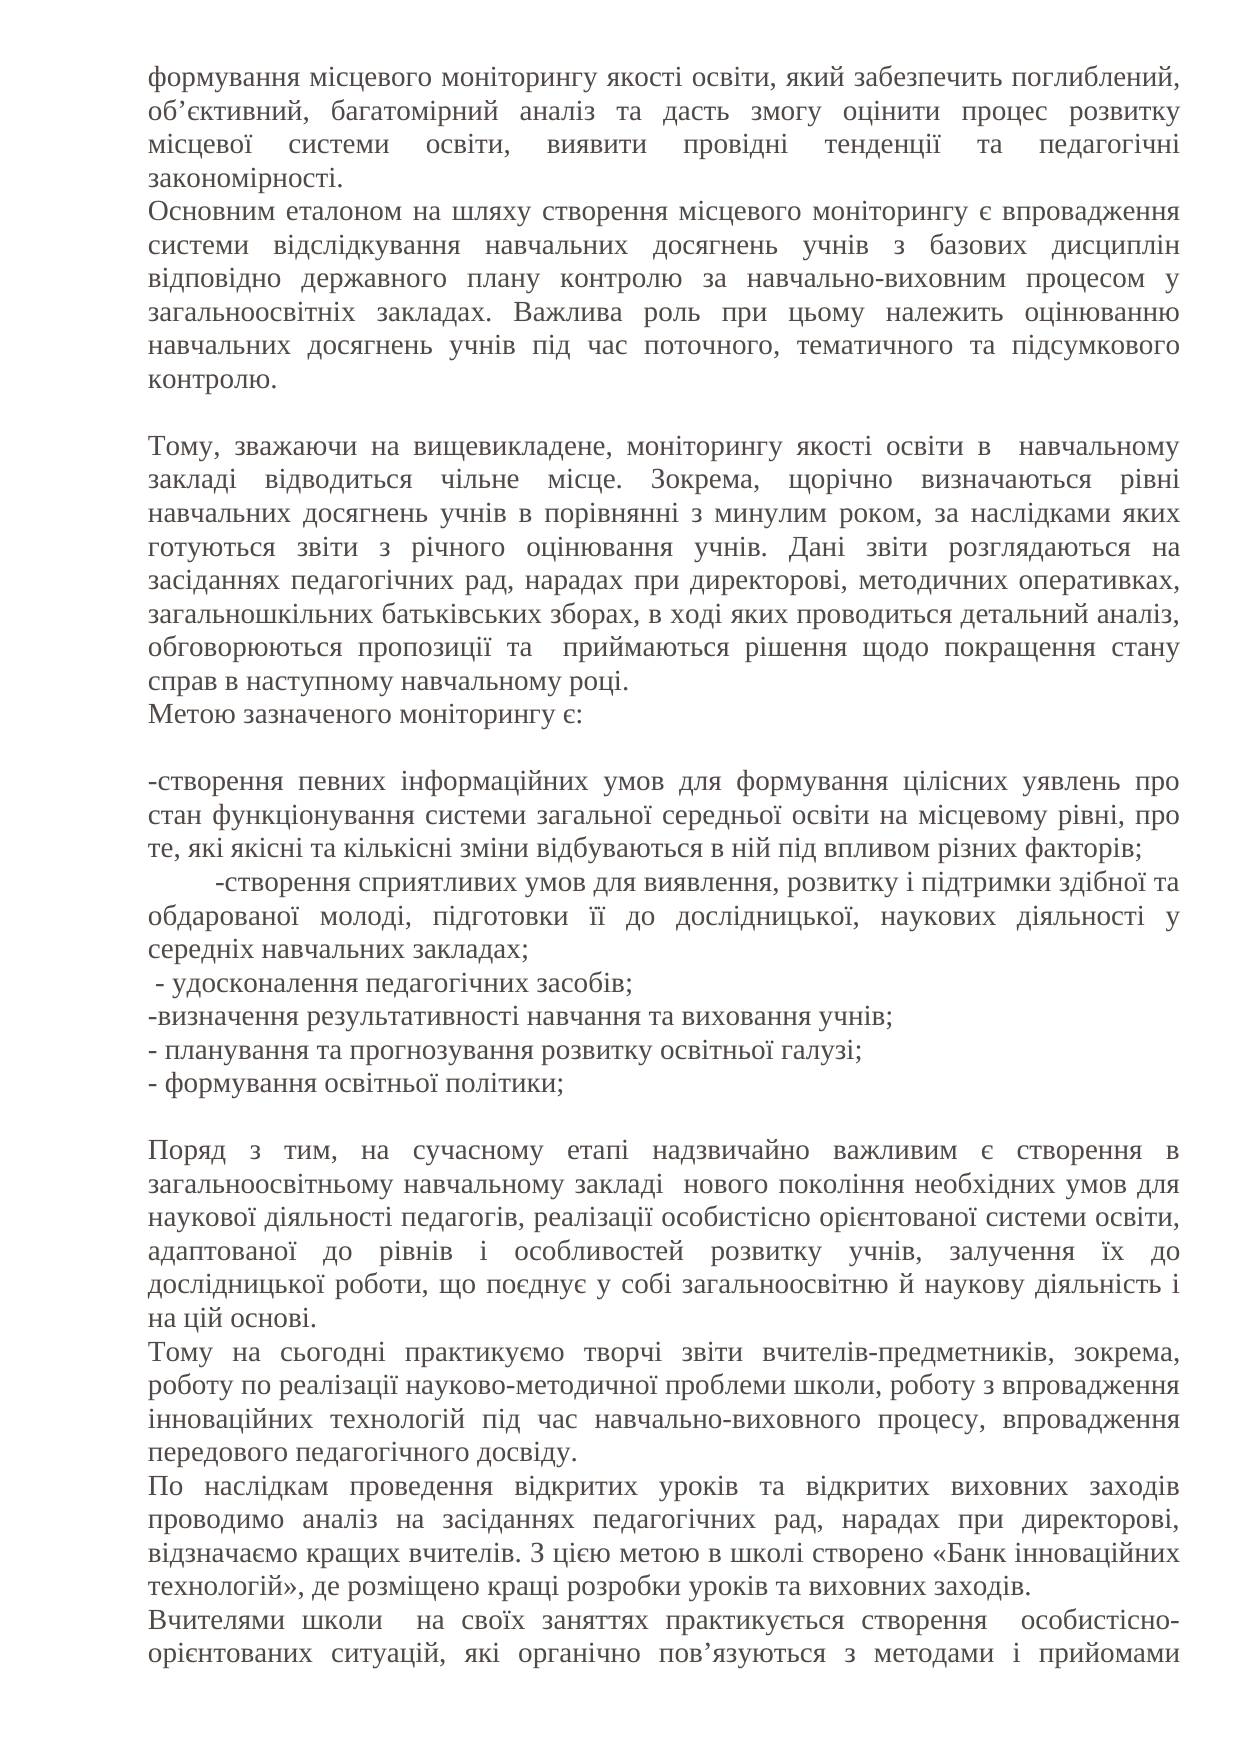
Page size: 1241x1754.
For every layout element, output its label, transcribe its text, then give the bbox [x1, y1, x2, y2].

text Основним еталоном на шляху створення місцевого моніторингу є впровадження системи відслідкування навчальних досягнень учнів з базових дисциплін відповідно державного плану контролю за навчально-виховним процесом у загальноосвітніх закладах. Важлива роль при цьому належить оцінюванню навчальних досягнень учнів під час поточного, тематичного та підсумкового контролю. [148, 193, 1181, 394]
text - формування освітньої політики; [148, 1065, 1181, 1099]
text - удосконалення педагогічних засобів; [148, 965, 1181, 998]
text - планування та прогнозування розвитку освітньої галузі; [148, 1032, 1181, 1065]
text -створення сприятливих умов для виявлення, розвитку і підтримки здібної та обдарованої молоді, підготовки її до дослідницької, наукових діяльності у середніх навчальних закладах; [148, 864, 1181, 965]
text -створення певних інформаційних умов для формування цілісних уявлень про стан функціонування системи загальної середньої освіти на місцевому рівні, про те, які якісні та кількісні зміни відбуваються в ній під впливом різних факторів; [148, 763, 1181, 864]
text Поряд з тим, на сучасному етапі надзвичайно важливим є створення в загальноосвітньому навчальному закладі нового покоління необхідних умов для наукової діяльності педагогів, реалізації особистісно орієнтованої системи освіти, адаптованої до рівнів і особливостей розвитку учнів, залучення їх до дослідницької роботи, що поєднує у собі загальноосвітню й наукову діяльність і на цій основі. [148, 1132, 1181, 1334]
text -визначення результативності навчання та виховання учнів; [148, 998, 1181, 1032]
text По наслідкам проведення відкритих уроків та відкритих виховних заходів проводимо аналіз на засіданнях педагогічних рад, нарадах при директорові, відзначаємо кращих вчителів. З цією метою в школі створено «Банк інноваційних технологій», де розміщено кращі розробки уроків та виховних заходів. [148, 1468, 1181, 1602]
text Тому на сьогодні практикуємо творчі звіти вчителів-предметників, зокрема, роботу по реалізації науково-методичної проблеми школи, роботу з впровадження інноваційних технологій під час навчально-виховного процесу, впровадження передового педагогічного досвіду. [148, 1334, 1181, 1468]
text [148, 1602, 1181, 1669]
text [148, 59, 1181, 193]
text Тому, зважаючи на вищевикладене, моніторингу якості освіти в навчальному закладі відводиться чільне місце. Зокрема, щорічно визначаються рівні навчальних досягнень учнів в порівнянні з минулим роком, за наслідками яких готуються звіти з річного оцінювання учнів. Дані звіти розглядаються на засіданнях педагогічних рад, нарадах при директорові, методичних оперативках, загальношкільних батьківських зборах, в ході яких проводиться детальний аналіз, обговорюються пропозиції та приймаються рішення щодо покращення стану справ в наступному навчальному році. [148, 428, 1181, 696]
text Метою зазначеного моніторингу є: [148, 696, 1181, 730]
